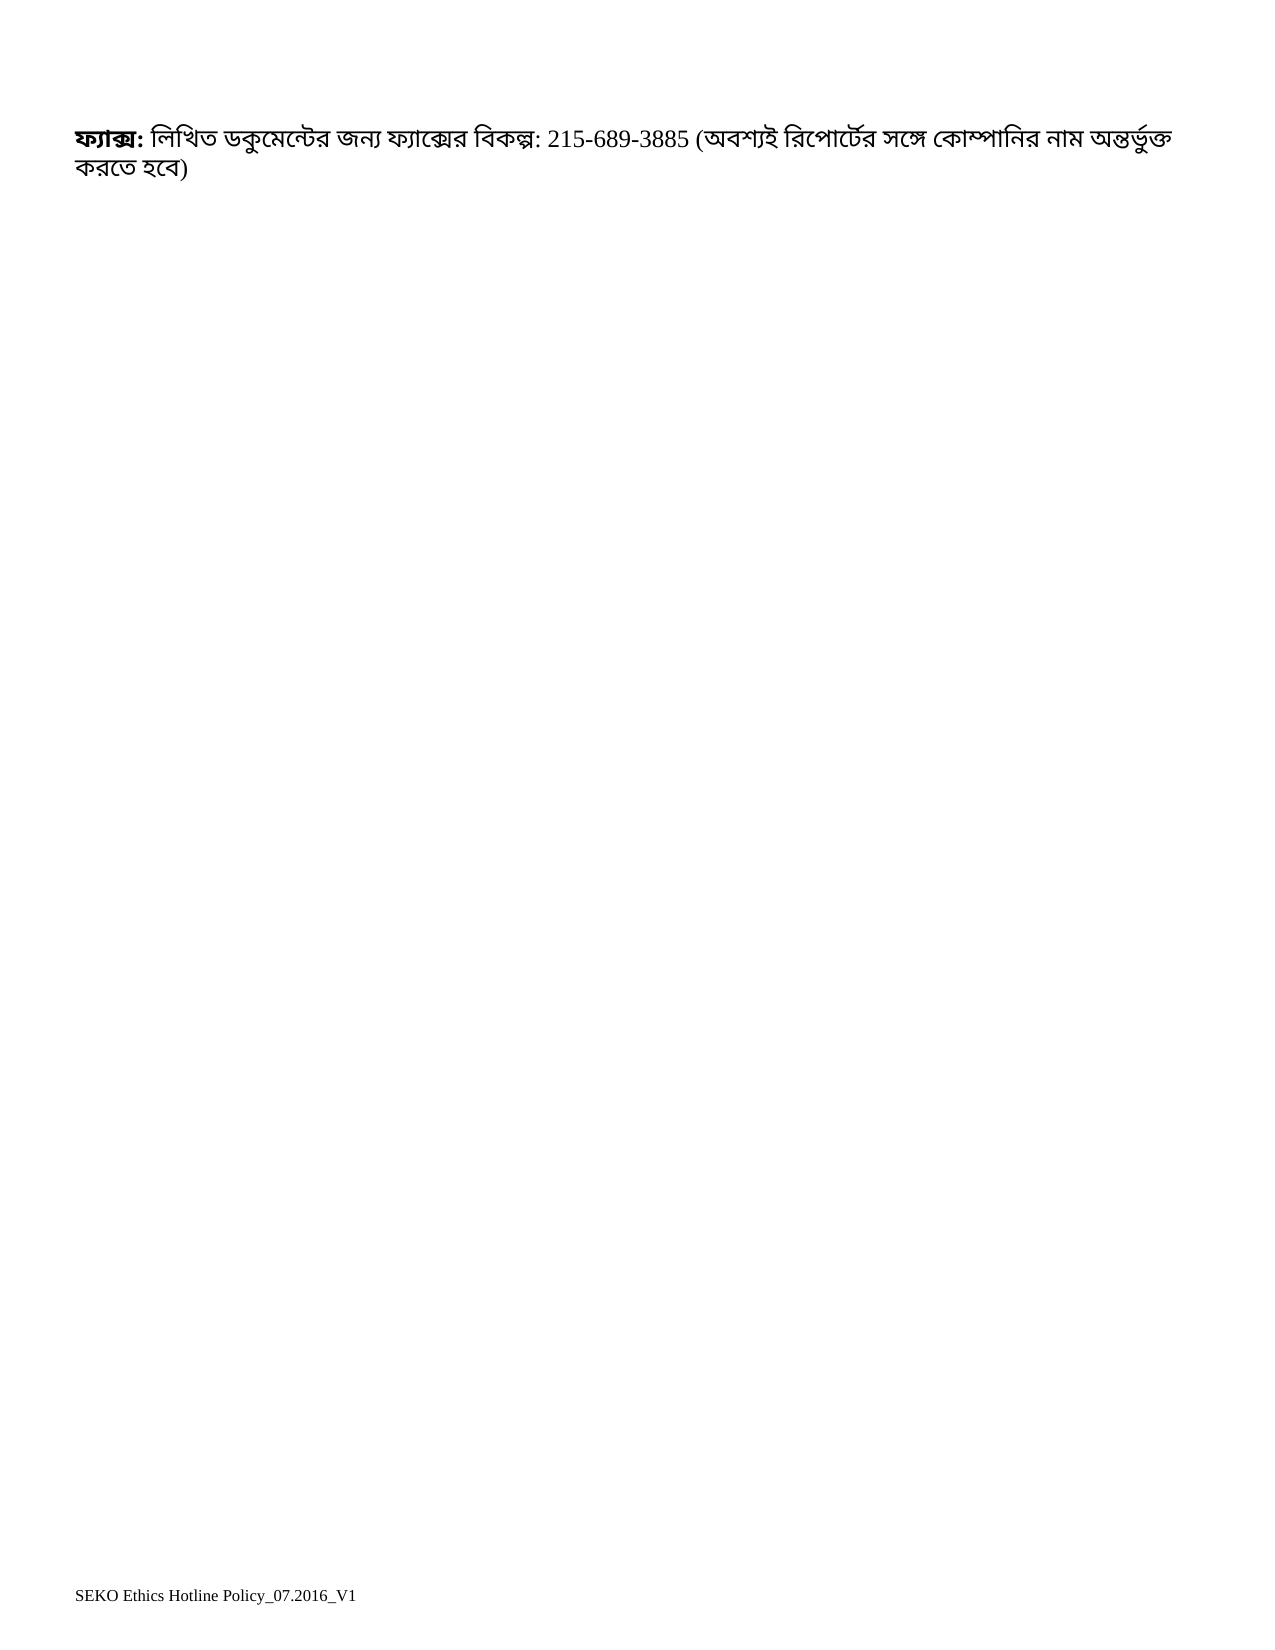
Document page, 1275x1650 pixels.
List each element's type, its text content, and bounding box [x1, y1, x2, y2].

text ফ্যাক্স: লিখিত ডকুমেন্টের জন্য ফ্যাক্সের বিকল্প: 215-689-3885 (অবশ্যই রিপোর্টের সঙ্গে কোম্পানির নাম অন্তর্ভুক্ত করতে হবে) [75, 124, 1212, 182]
